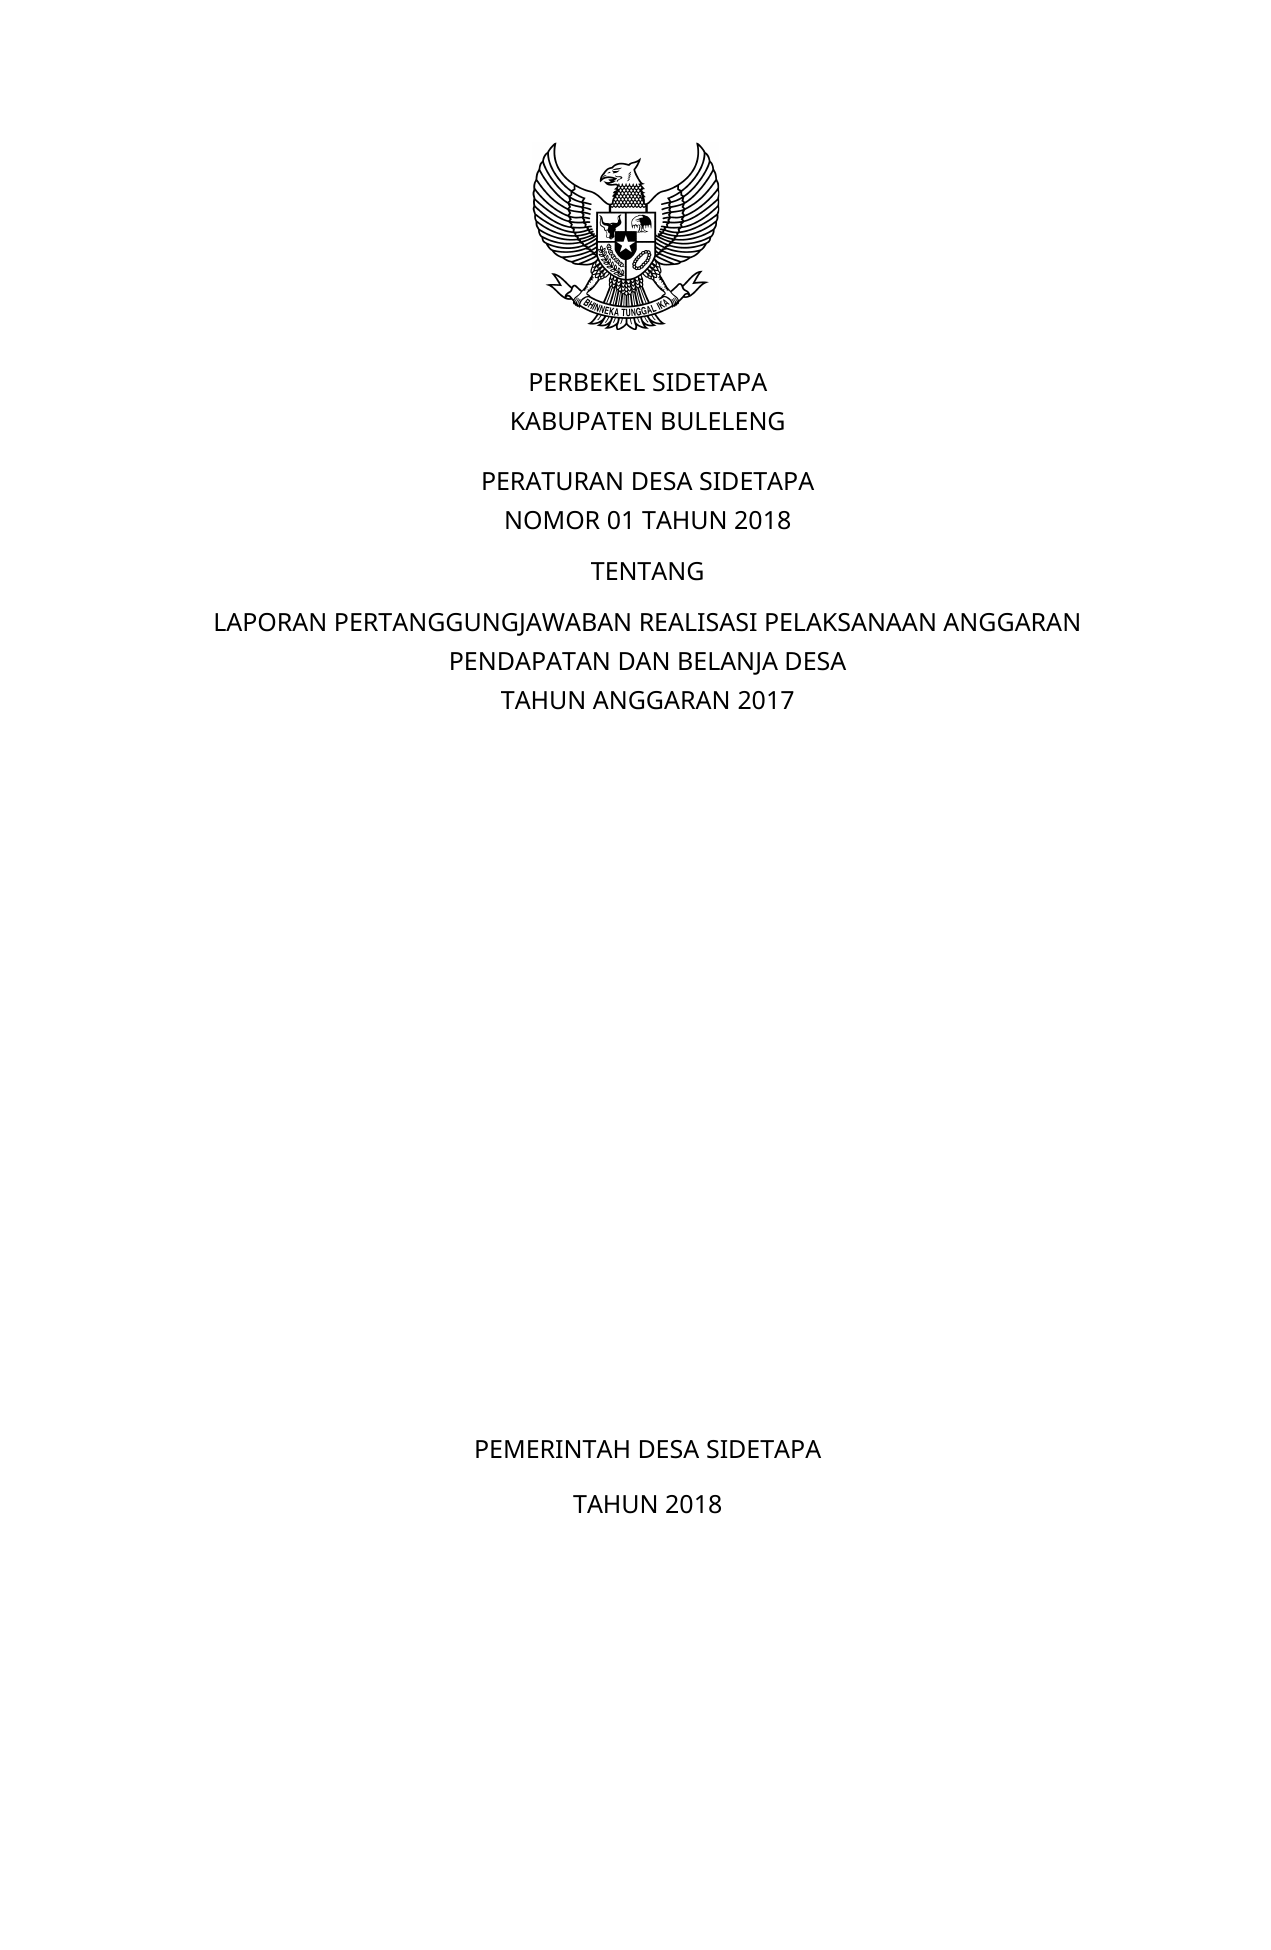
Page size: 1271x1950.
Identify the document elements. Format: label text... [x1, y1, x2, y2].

text KABUPATEN BULELENG [118, 403, 1177, 437]
text TAHUN ANGGARAN 2017 [118, 683, 1177, 717]
text LAPORAN PERTANGGUNGJAWABAN REALISASI PELAKSANAAN ANGGARAN [118, 604, 1177, 639]
text PEMERINTAH DESA SIDETAPA [118, 1432, 1177, 1466]
text NOMOR 01 TAHUN 2018 [118, 502, 1177, 537]
text TENTANG [118, 553, 1177, 588]
text PERBEKEL SIDETAPA [118, 364, 1177, 398]
text TAHUN 2018 [118, 1486, 1177, 1521]
text PERATURAN DESA SIDETAPA [118, 463, 1177, 497]
text PENDAPATAN DAN BELANJA DESA [118, 644, 1177, 678]
